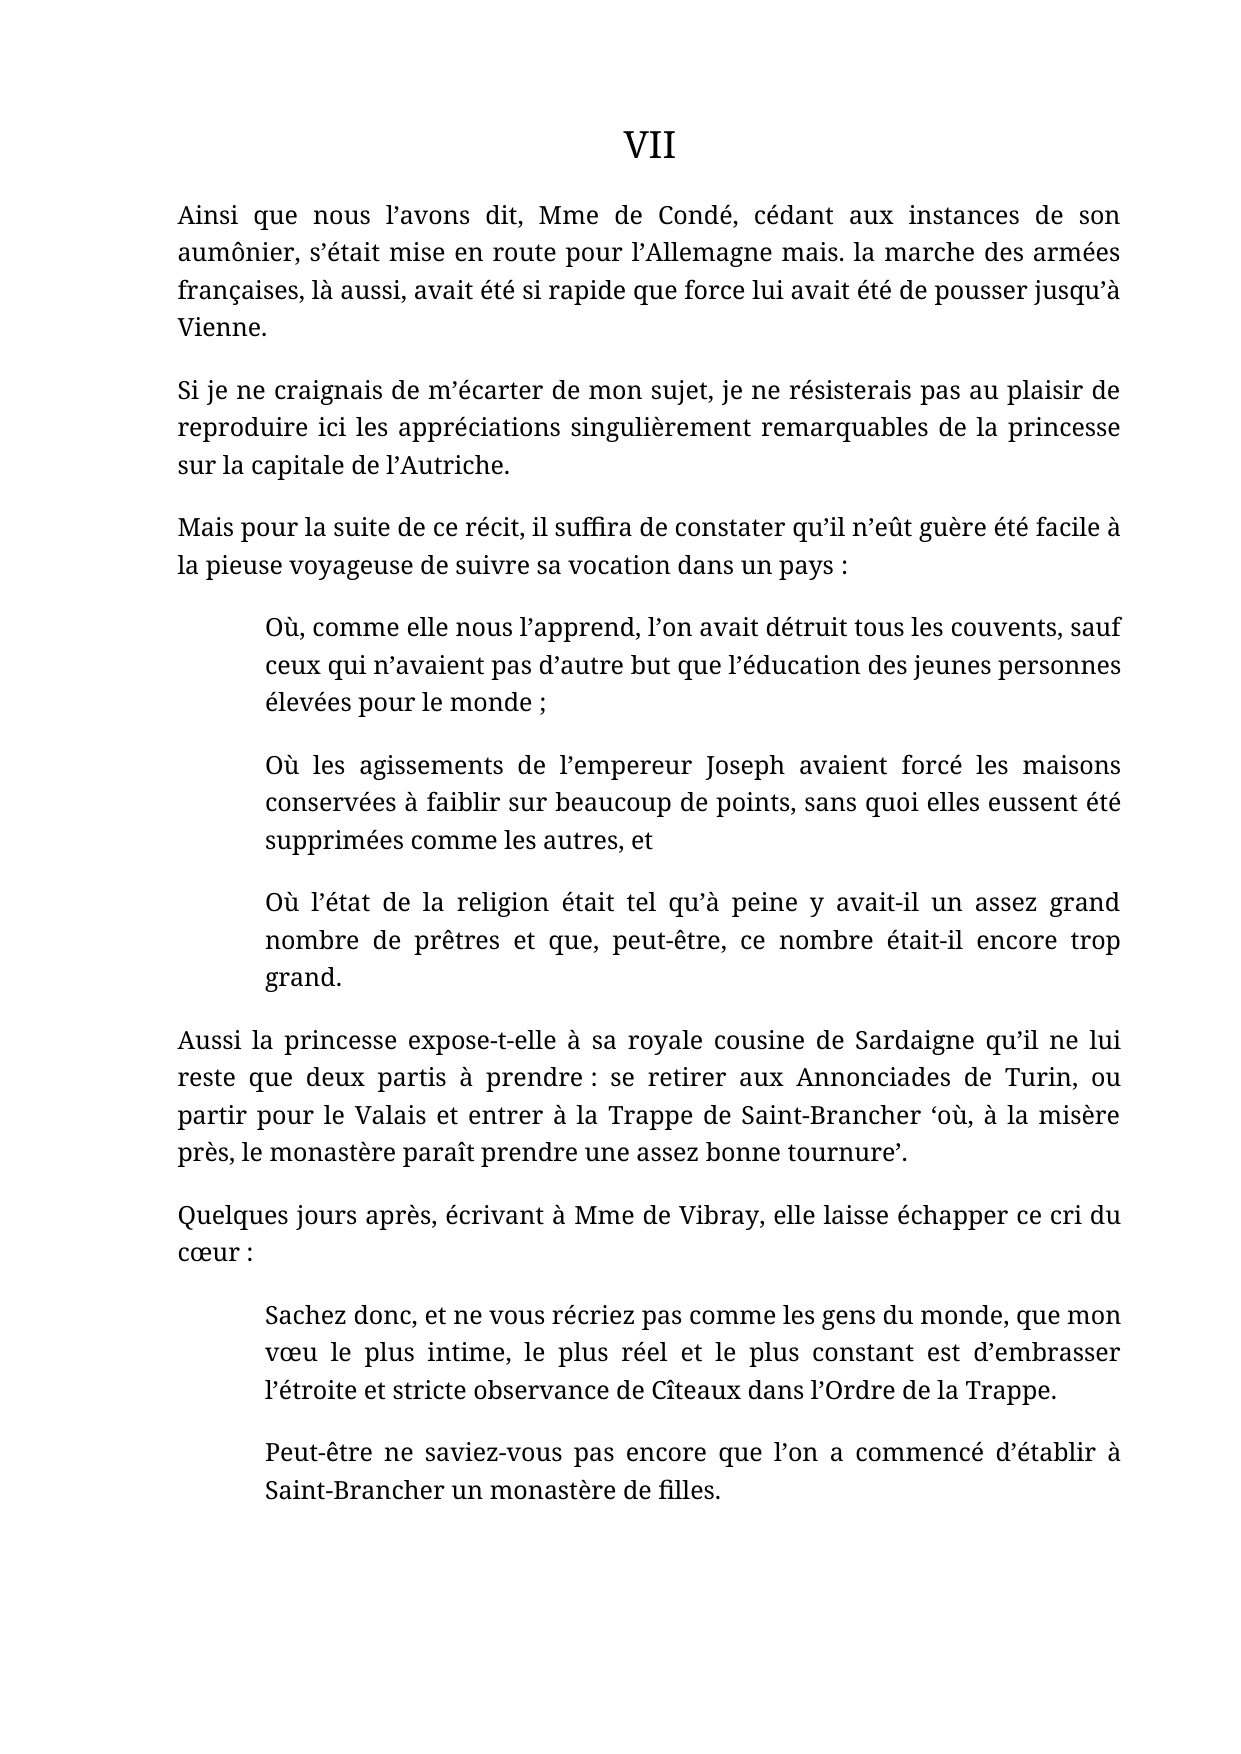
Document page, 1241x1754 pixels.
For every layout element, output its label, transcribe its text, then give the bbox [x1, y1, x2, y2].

text Aussi la princesse expose-t-elle à sa royale cousine de Sardaigne qu’il ne lui reste que deux partis à prendre : se retirer aux Annonciades de Turin, ou partir pour le Valais et entrer à la Trappe de Saint-Brancher ‘où, à la misère près, le monastère paraît prendre une assez bonne tournure’. [177, 1019, 1122, 1169]
text Sachez donc, et ne vous récriez pas comme les gens du monde, que mon vœu le plus intime, le plus réel et le plus constant est d’embrasser l’étroite et stricte observance de Cîteaux dans l’Ordre de la Trappe. [265, 1294, 1122, 1407]
text Où les agissements de l’empereur Joseph avaient forcé les maisons conservées à faiblir sur beaucoup de points, sans quoi elles eussent été supprimées comme les autres, et [265, 744, 1122, 857]
text Peut-être ne saviez-vous pas encore que l’on a commencé d’établir à Saint-Brancher un monastère de filles. [265, 1432, 1122, 1507]
text Ainsi que nous l’avons dit, Mme de Condé, cédant aux instances de son aumônier, s’était mise en route pour l’Allemagne mais. la marche des armées françaises, là aussi, avait été si rapide que force lui avait été de pousser jusqu’à Vienne. [177, 194, 1122, 344]
text Quelques jours après, écrivant à Mme de Vibray, elle laisse échapper ce cri du cœur : [177, 1194, 1122, 1269]
text Où l’état de la religion était tel qu’à peine y avait-il un assez grand nombre de prêtres et que, peut-être, ce nombre était-il encore trop grand. [265, 882, 1122, 994]
text Où, comme elle nous l’apprend, l’on avait détruit tous les couvents, sauf ceux qui n’avaient pas d’autre but que l’éducation des jeunes personnes élevées pour le monde ; [265, 607, 1122, 719]
text Si je ne craignais de m’écarter de mon sujet, je ne résisterais pas au plaisir de reproduire ici les appréciations singulièrement remarquables de la princesse sur la capitale de l’Autriche. [177, 369, 1122, 482]
text Mais pour la suite de ce récit, il suffira de constater qu’il n’eût guère été facile à la pieuse voyageuse de suivre sa vocation dans un pays : [177, 507, 1122, 582]
text VII [177, 118, 1122, 169]
